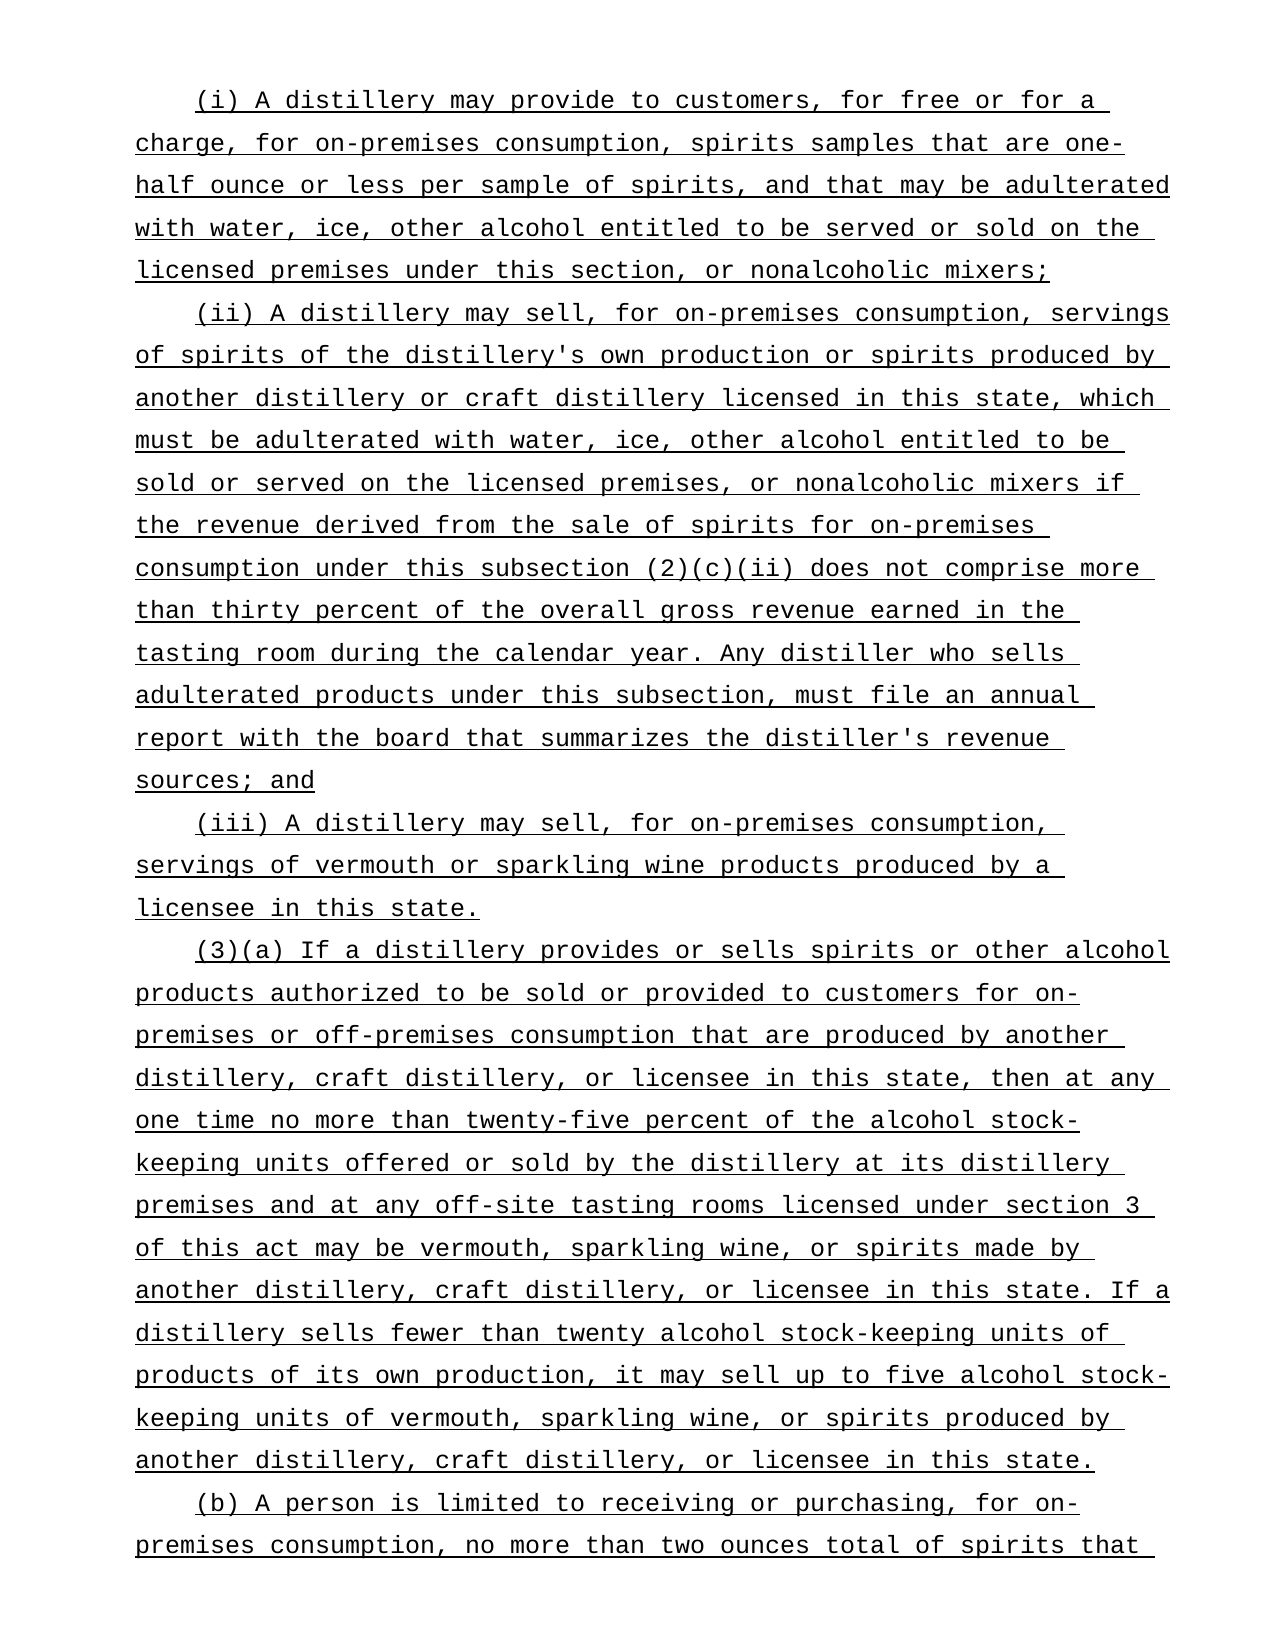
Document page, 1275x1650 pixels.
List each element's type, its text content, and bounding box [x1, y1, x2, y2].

text (3)(a) If a distillery provides or sells spirits or other alcohol products authorized to be sold or provided to customers for on-premises or off-premises consumption that are produced by another distillery, craft distillery, or licensee in this state, then at any one time no more than twenty-five percent of the alcohol stock-keeping units offered or sold by the distillery at its distillery premises and at any off-site tasting rooms licensed under section 3 of this act may be vermouth, sparkling wine, or spirits made by another distillery, craft distillery, or licensee in this state. If a distillery sells fewer than twenty alcohol stock-keeping units of products of its own production, it may sell up to five alcohol stock-keeping units of vermouth, sparkling wine, or spirits produced by another distillery, craft distillery, or licensee in this state. [135, 1303, 1170, 1386]
text (ii) A distillery may sell, for on-premises consumption, servings of spirits of the distillery's own production or spirits produced by another distillery or craft distillery licensed in this state, which must be adulterated with water, ice, other alcohol entitled to be sold or served on the licensed premises, or nonalcoholic mixers if the revenue derived from the sale of spirits for on-premises consumption under this subsection (2)(c)(ii) does not comprise more than thirty percent of the overall gross revenue earned in the tasting room during the calendar year. Any distiller who sells adulterated products under this subsection, must file an annual report with the board that summarizes the distiller's revenue sources; and [135, 410, 1170, 797]
text (iii) A distillery may sell, for on-premises consumption, servings of vermouth or sparkling wine products produced by a licensee in this state. [135, 797, 1170, 925]
text (3)(a) If a distillery provides or sells spirits or other alcohol products authorized to be sold or provided to customers for on-premises or off-premises consumption that are produced by another distillery, craft distillery, or licensee in this state, then at any one time no more than twenty-five percent of the alcohol stock-keeping units offered or sold by the distillery at its distillery premises and at any off-site tasting rooms licensed under section 3 of this act may be vermouth, sparkling wine, or spirits made by another distillery, craft distillery, or licensee in this state. If a distillery sells fewer than twenty alcohol stock-keeping units of products of its own production, it may sell up to five alcohol stock-keeping units of vermouth, sparkling wine, or spirits produced by another distillery, craft distillery, or licensee in this state. [135, 1388, 1170, 1477]
text (3)(a) If a distillery provides or sells spirits or other alcohol products authorized to be sold or provided to customers for on-premises or off-premises consumption that are produced by another distillery, craft distillery, or licensee in this state, then at any one time no more than twenty-five percent of the alcohol stock-keeping units offered or sold by the distillery at its distillery premises and at any off-site tasting rooms licensed under section 3 of this act may be vermouth, sparkling wine, or spirits made by another distillery, craft distillery, or licensee in this state. If a distillery sells fewer than twenty alcohol stock-keeping units of products of its own production, it may sell up to five alcohol stock-keeping units of vermouth, sparkling wine, or spirits produced by another distillery, craft distillery, or licensee in this state. [135, 925, 1170, 1089]
text (3)(a) If a distillery provides or sells spirits or other alcohol products authorized to be sold or provided to customers for on-premises or off-premises consumption that are produced by another distillery, craft distillery, or licensee in this state, then at any one time no more than twenty-five percent of the alcohol stock-keeping units offered or sold by the distillery at its distillery premises and at any off-site tasting rooms licensed under section 3 of this act may be vermouth, sparkling wine, or spirits made by another distillery, craft distillery, or licensee in this state. If a distillery sells fewer than twenty alcohol stock-keeping units of products of its own production, it may sell up to five alcohol stock-keeping units of vermouth, sparkling wine, or spirits produced by another distillery, craft distillery, or licensee in this state. [135, 1090, 1170, 1301]
text (i) A distillery may provide to customers, for free or for a charge, for on-premises consumption, spirits samples that are one-half ounce or less per sample of spirits, and that may be adulterated with water, ice, other alcohol entitled to be served or sold on the licensed premises under this section, or nonalcoholic mixers; [135, 75, 1170, 196]
text (ii) A distillery may sell, for on-premises consumption, servings of spirits of the distillery's own production or spirits produced by another distillery or craft distillery licensed in this state, which must be adulterated with water, ice, other alcohol entitled to be sold or served on the licensed premises, or nonalcoholic mixers if the revenue derived from the sale of spirits for on-premises consumption under this subsection (2)(c)(ii) does not comprise more than thirty percent of the overall gross revenue earned in the tasting room during the calendar year. Any distiller who sells adulterated products under this subsection, must file an annual report with the board that summarizes the distiller's revenue sources; and [135, 287, 1170, 366]
text (i) A distillery may provide to customers, for free or for a charge, for on-premises consumption, spirits samples that are one-half ounce or less per sample of spirits, and that may be adulterated with water, ice, other alcohol entitled to be served or sold on the licensed premises under this section, or nonalcoholic mixers; [135, 198, 1170, 287]
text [135, 1477, 1170, 1562]
